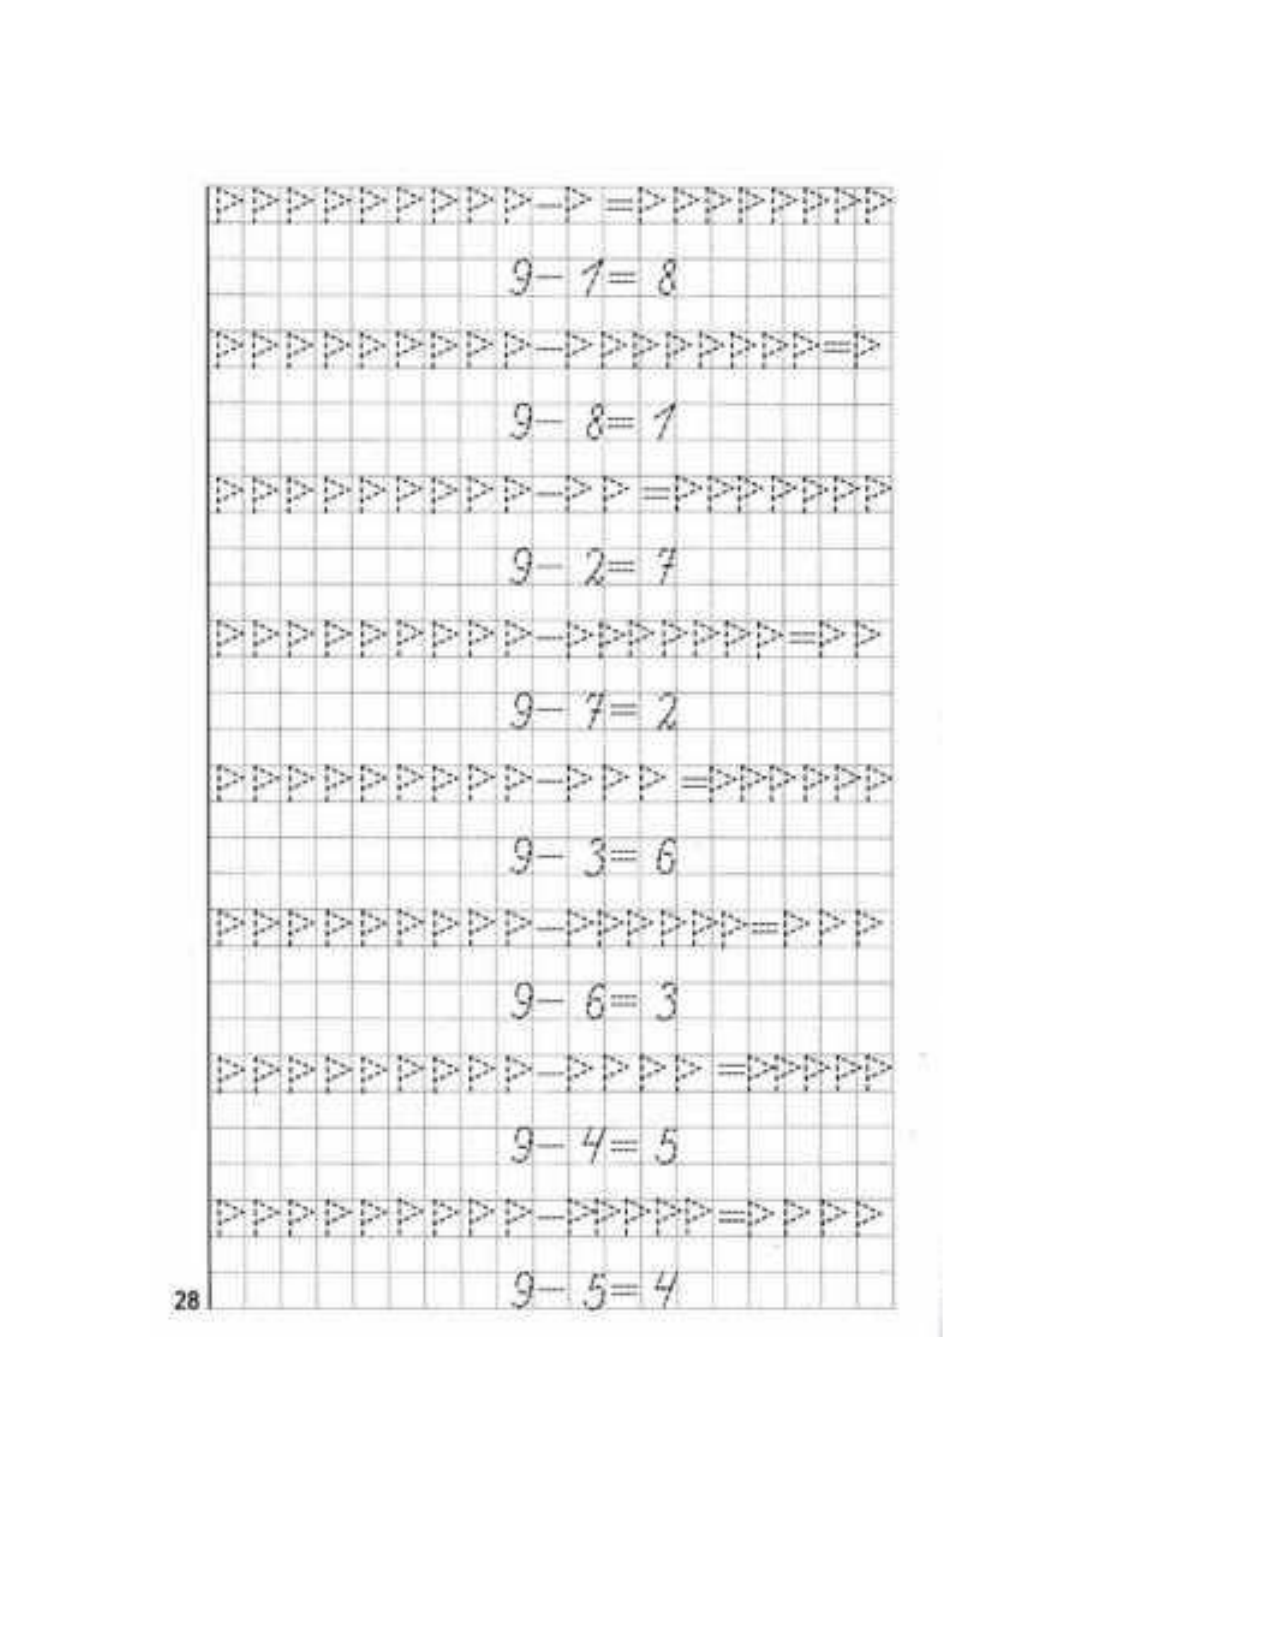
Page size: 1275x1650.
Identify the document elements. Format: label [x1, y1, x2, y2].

picture [150, 150, 943, 1337]
